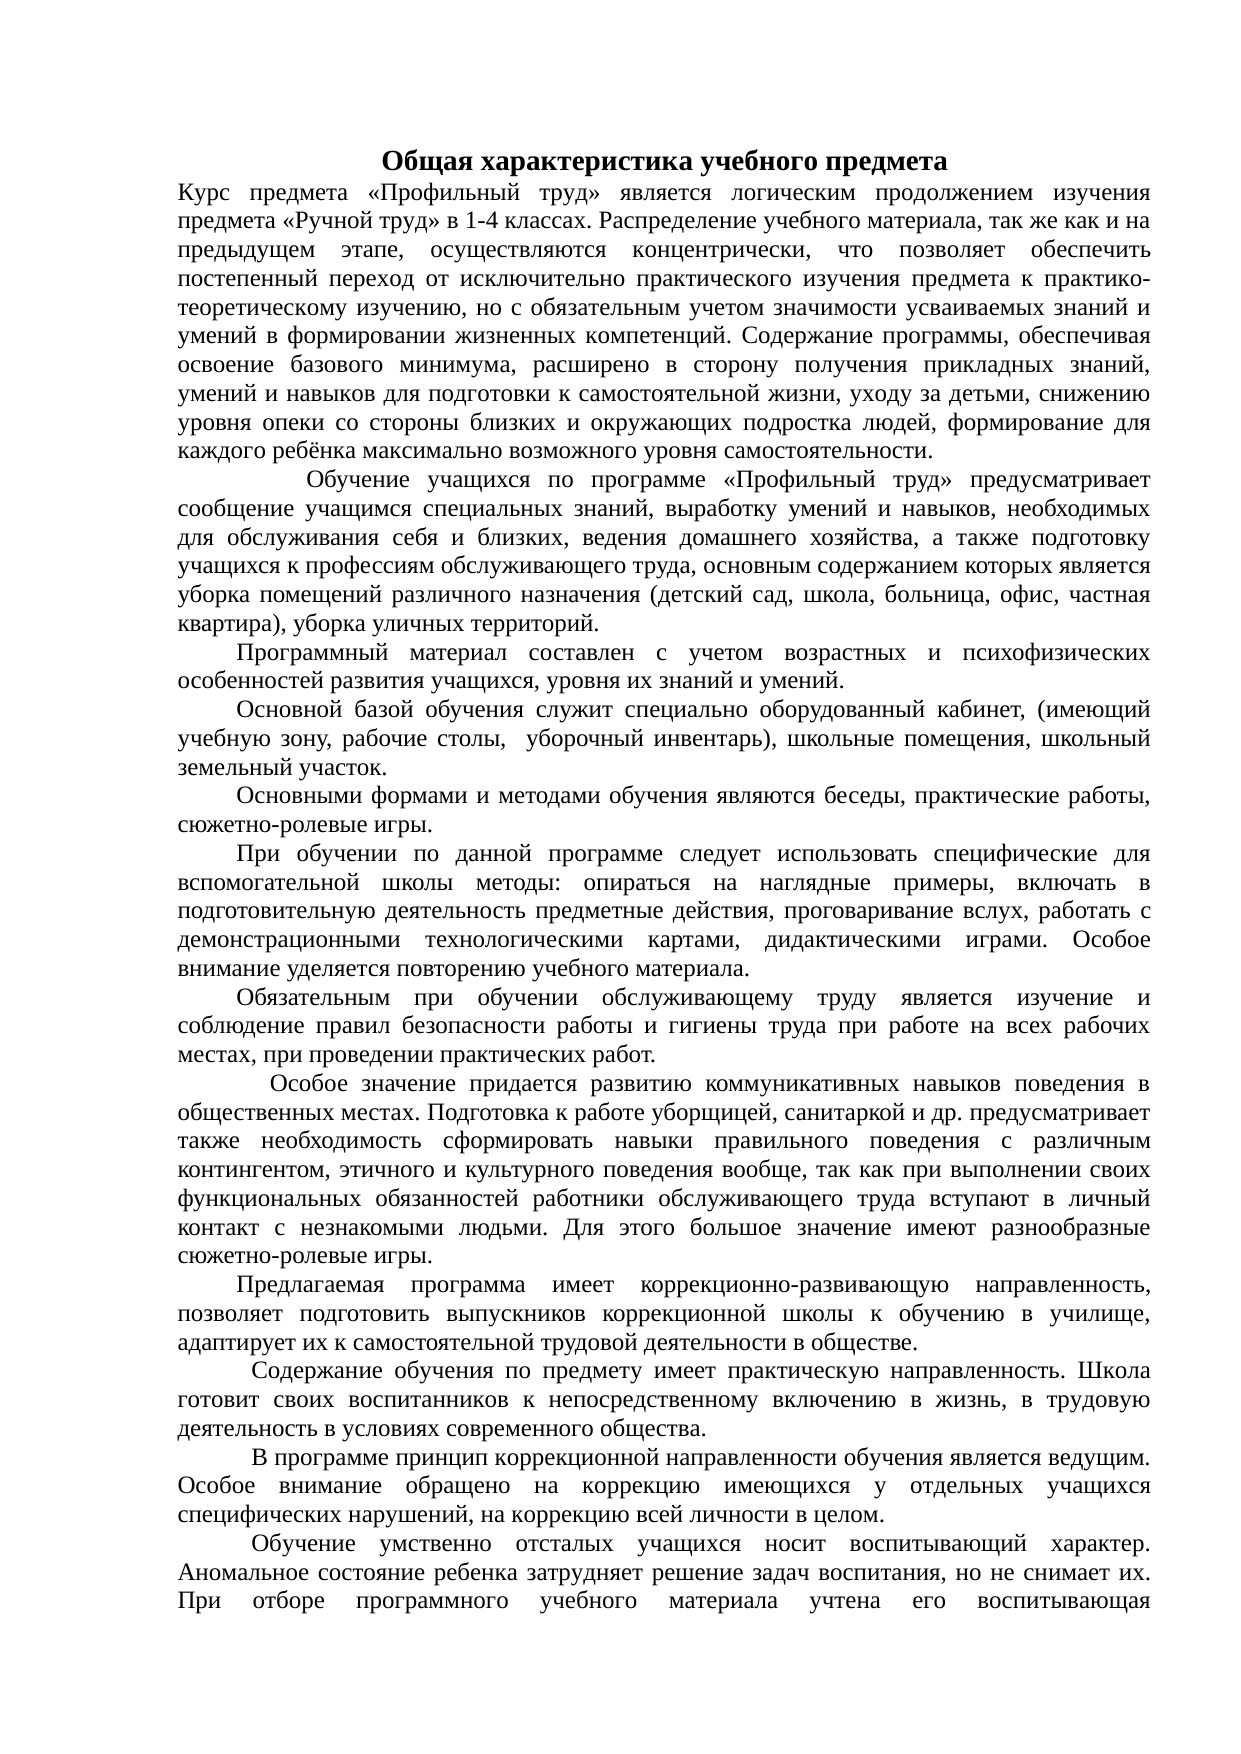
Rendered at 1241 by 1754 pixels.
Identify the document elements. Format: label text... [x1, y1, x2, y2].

text Особое значение придается развитию коммуникативных навыков поведения в общественных местах. Подготовка к работе уборщицей, санитаркой и др. предусматривает также необходимость сформировать навыки правильного поведения с различным контингентом, этичного и культурного поведения вообще, так как при выполнении своих функциональных обязанностей работники обслуживающего труда вступают в личный контакт с незнакомыми людьми. Для этого большое значение имеют разнообразные сюжетно-ролевые игры. [177, 1068, 1152, 1269]
text Обучение учащихся по программе «Профильный труд» предусматривает сообщение учащимся специальных знаний, выработку умений и навыков, необходимых для обслуживания себя и близких, ведения домашнего хозяйства, а также подготовку учащихся к профессиям обслуживающего труда, основным содержанием которых является уборка помещений различного назначения (детский сад, школа, больница, офис, частная квартира), уборка уличных территорий. [177, 464, 1152, 637]
text Предлагаемая программа имеет коррекционно-развивающую направленность, позволяет подготовить выпускников коррекционной школы к обучению в училище, адаптирует их к самостоятельной трудовой деятельности в обществе. [177, 1269, 1152, 1356]
text Обязательным при обучении обслуживающему труду является изучение и соблюдение правил безопасности работы и гигиены труда при работе на всех рабочих местах, при проведении практических работ. [177, 982, 1152, 1068]
text Содержание обучения по предмету имеет практическую направленность. Школа готовит своих воспитанников к непосредственному включению в жизнь, в трудовую деятельность в условиях современного общества. [177, 1356, 1152, 1442]
text Основной базой обучения служит специально оборудованный кабинет, (имеющий учебную зону, рабочие столы, уборочный инвентарь), школьные помещения, школьный земельный участок. [177, 694, 1152, 781]
text Курс предмета «Профильный труд» является логическим продолжением изучения предмета «Ручной труд» в 1-4 классах. Распределение учебного материала, так же как и на предыдущем этапе, осуществляются концентрически, что позволяет обеспечить постепенный переход от исключительно практического изучения предмета к практико-теоретическому изучению, но с обязательным учетом значимости усваиваемых знаний и умений в формировании жизненных компетенций. Содержание программы, обеспечивая освоение базового минимума, расширено в сторону получения прикладных знаний, умений и навыков для подготовки к самостоятельной жизни, уходу за детьми, снижению уровня опеки со стороны близких и окружающих подростка людей, формирование для каждого ребёнка максимально возможного уровня самостоятельности. [177, 177, 1152, 464]
text При обучении по данной программе следует использовать специфические для вспомогательной школы методы: опираться на наглядные примеры, включать в подготовительную деятельность предметные действия, проговаривание вслух, работать с демонстрационными технологическими картами, дидактическими играми. Особое внимание уделяется повторению учебного материала. [177, 838, 1152, 982]
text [177, 1528, 1152, 1614]
text Общая характеристика учебного предмета [177, 143, 1152, 177]
text Программный материал составлен с учетом возрастных и психофизических особенностей развития учащихся, уровня их знаний и умений. [177, 637, 1152, 694]
text Основными формами и методами обучения являются беседы, практические работы, сюжетно-ролевые игры. [177, 781, 1152, 838]
text В программе принцип коррекционной направленности обучения является ведущим. Особое внимание обращено на коррекцию имеющихся у отдельных учащихся специфических нарушений, на коррекцию всей личности в целом. [177, 1442, 1152, 1528]
